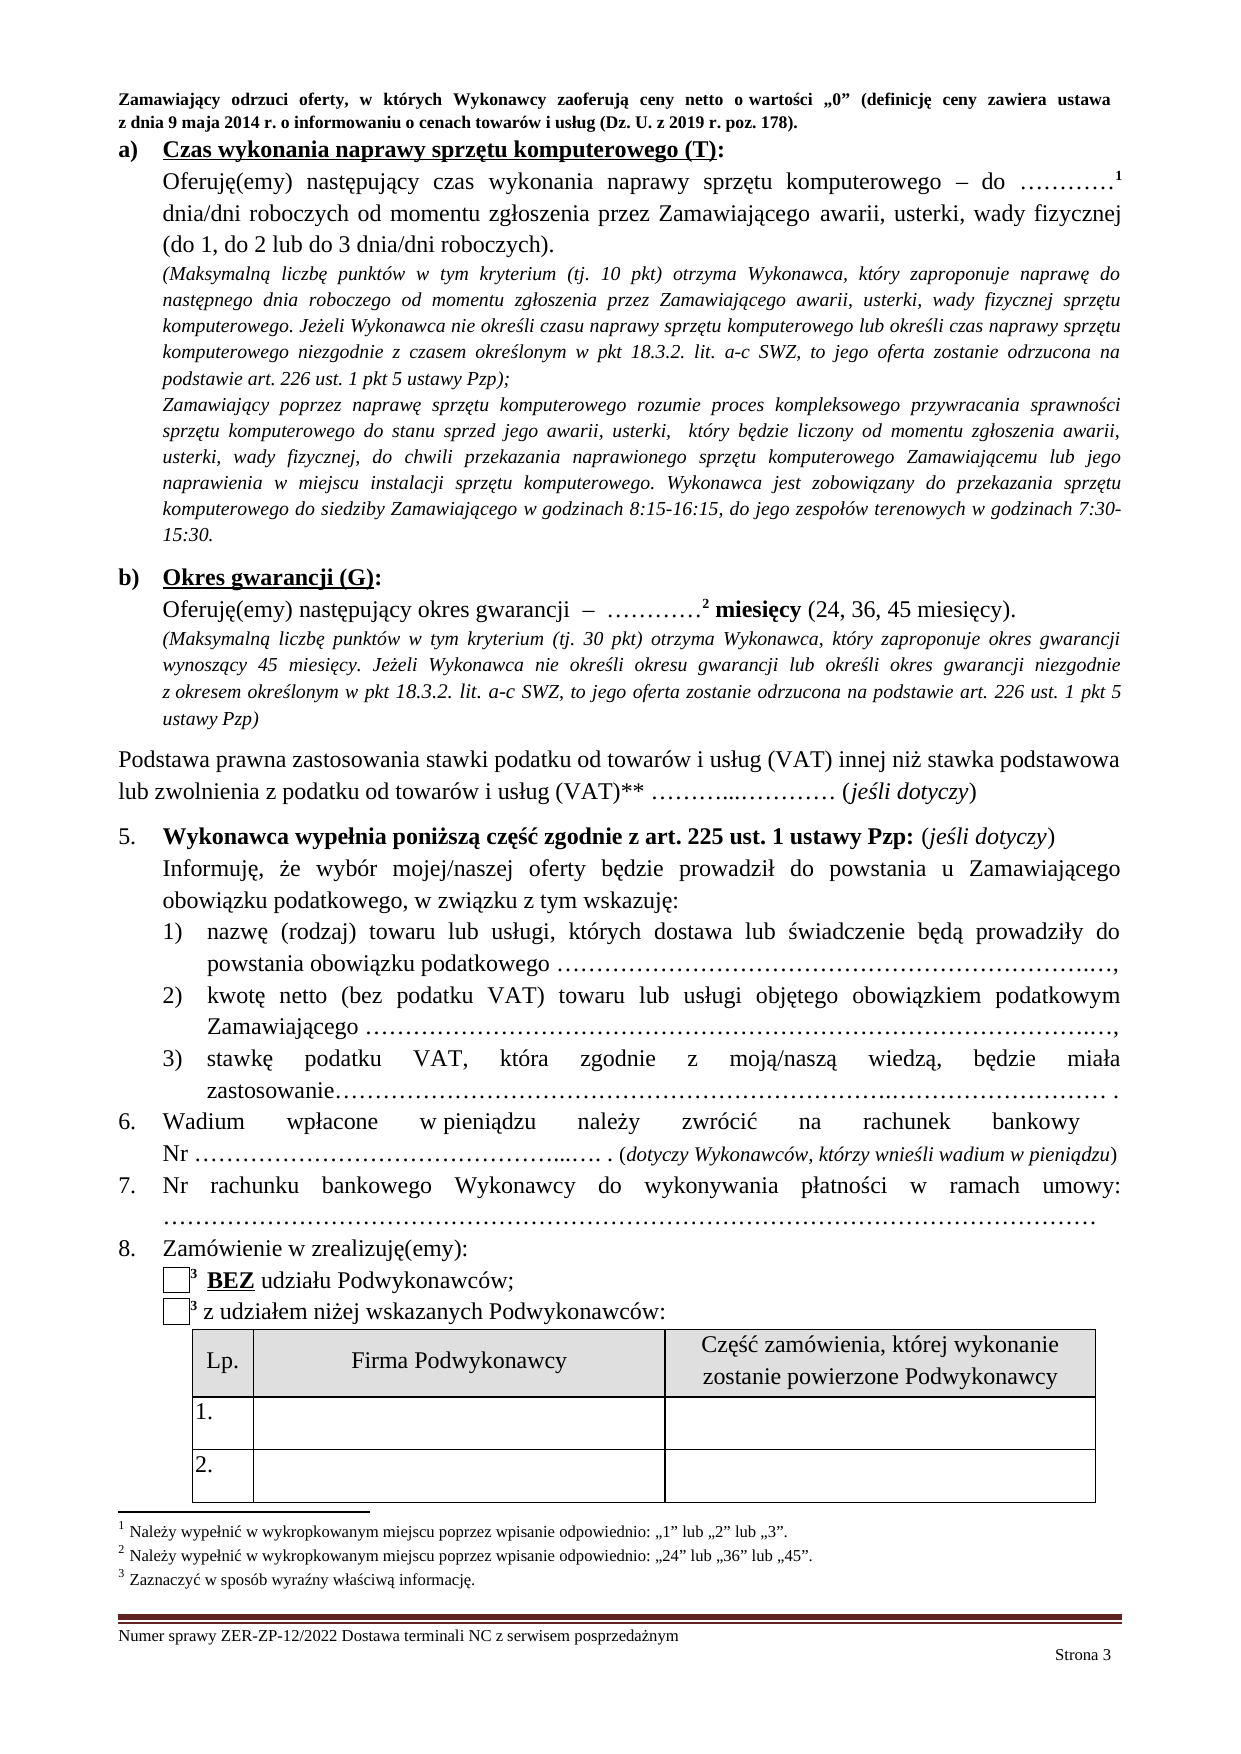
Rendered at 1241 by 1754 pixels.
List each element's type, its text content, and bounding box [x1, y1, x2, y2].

list Okres gwarancji (G): [118, 563, 1122, 591]
text Zamawiający odrzuci oferty, w których Wykonawcy zaoferują ceny netto o wartości „0” (definicję ceny zawiera ustawa z dnia 9 maja 2014 r. o informowaniu o cenach towarów i usług (Dz. U. z 2019 r. poz. 178). [118, 89, 1122, 132]
table_cell [254, 1450, 664, 1502]
text Podstawa prawna zastosowania stawki podatku od towarów i usług (VAT) innej niż stawka podstawowa lub zwolnienia z podatku od towarów i usług (VAT)** ………...………… (jeśli dotyczy) [118, 745, 1122, 804]
table_cell [666, 1450, 1095, 1502]
list Czas wykonania naprawy sprzętu komputerowego (T): [118, 135, 1122, 163]
table_header Lp. [193, 1330, 253, 1396]
table_cell 2. [193, 1450, 253, 1502]
text Zamawiający poprzez naprawę sprzętu komputerowego rozumie proces kompleksowego przywracania sprawności sprzętu komputerowego do stanu sprzed jego awarii, usterki, który będzie liczony od momentu zgłoszenia awarii, usterki, wady fizycznej, do chwili przekazania naprawionego sprzętu komputerowego Zamawiającemu lub jego naprawienia w miejscu instalacji sprzętu komputerowego. Wykonawca jest zobowiązany do przekazania sprzętu komputerowego do siedziby Zamawiającego w godzinach 8:15-16:15, do jego zespołów terenowych w godzinach 7:30-15:30. [162, 393, 1122, 546]
text BEZ udziału Podwykonawców; [162, 1266, 1122, 1293]
list Nr rachunku bankowego Wykonawcy do wykonywania płatności w ramach umowy: ……………………………………………………………………………………………………… [118, 1171, 1122, 1230]
text Oferuję(emy) następujący okres gwarancji – ………… miesięcy (24, 36, 45 miesięcy). [162, 595, 1122, 623]
table_header Część zamówienia, której wykonanie zostanie powierzone Podwykonawcy [666, 1330, 1095, 1396]
table_cell [666, 1398, 1095, 1449]
text 3 z udziałem niżej wskazanych Podwykonawców: [162, 1297, 1122, 1325]
list nazwę (rodzaj) towaru lub usługi, których dostawa lub świadczenie będą prowadziły do powstania obowiązku podatkowego ………………………………………………………….…, [162, 917, 1122, 977]
list Wadium wpłacone w pieniądzu należy zwrócić na rachunek bankowy Nr ………………………………………...…. . (dotyczy Wykonawców, którzy wnieśli wadium w pieniądzu) [118, 1107, 1122, 1167]
list Wykonawca wypełnia poniższą część zgodnie z art. 225 ust. 1 ustawy Pzp: (jeśli dotyczy) [118, 822, 1122, 850]
table_cell [254, 1398, 664, 1449]
table_cell 1. [193, 1398, 253, 1449]
text (Maksymalną liczbę punktów w tym kryterium (tj. 30 pkt) otrzyma Wykonawca, który zaproponuje okres gwarancji wynoszący 45 miesięcy. Jeżeli Wykonawca nie określi okresu gwarancji lub określi okres gwarancji niezgodnie z okresem określonym w pkt 18.3.2. lit. a-c SWZ, to jego oferta zostanie odrzucona na podstawie art. 226 ust. 1 pkt 5 ustawy Pzp) [162, 627, 1122, 729]
list stawkę podatku VAT, która zgodnie z moją/naszą wiedzą, będzie miała zastosowanie…………………………………………………………….……………………… . [162, 1044, 1122, 1103]
list kwotę netto (bez podatku VAT) towaru lub usługi objętego obowiązkiem podatkowym Zamawiającego ……………………………………………………………………………….…, [162, 981, 1122, 1040]
text Informuję, że wybór mojej/naszej oferty będzie prowadził do powstania u Zamawiającego obowiązku podatkowego, w związku z tym wskazuję: [162, 854, 1122, 913]
list Zamówienie w zrealizuję(emy): [118, 1234, 1122, 1262]
text (Maksymalną liczbę punktów w tym kryterium (tj. 10 pkt) otrzyma Wykonawca, który zaproponuje naprawę do następnego dnia roboczego od momentu zgłoszenia przez Zamawiającego awarii, usterki, wady fizycznej sprzętu komputerowego. Jeżeli Wykonawca nie określi czasu naprawy sprzętu komputerowego lub określi czas naprawy sprzętu komputerowego niezgodnie z czasem określonym w pkt 18.3.2. lit. a-c SWZ, to jego oferta zostanie odrzucona na podstawie art. 226 ust. 1 pkt 5 ustawy Pzp); [162, 262, 1122, 389]
text Oferuję(emy) następujący czas wykonania naprawy sprzętu komputerowego – do ………… dnia/dni roboczych od momentu zgłoszenia przez Zamawiającego awarii, usterki, wady fizycznej (do 1, do 2 lub do 3 dnia/dni roboczych). [162, 167, 1122, 258]
table_header Firma Podwykonawcy [254, 1330, 664, 1396]
